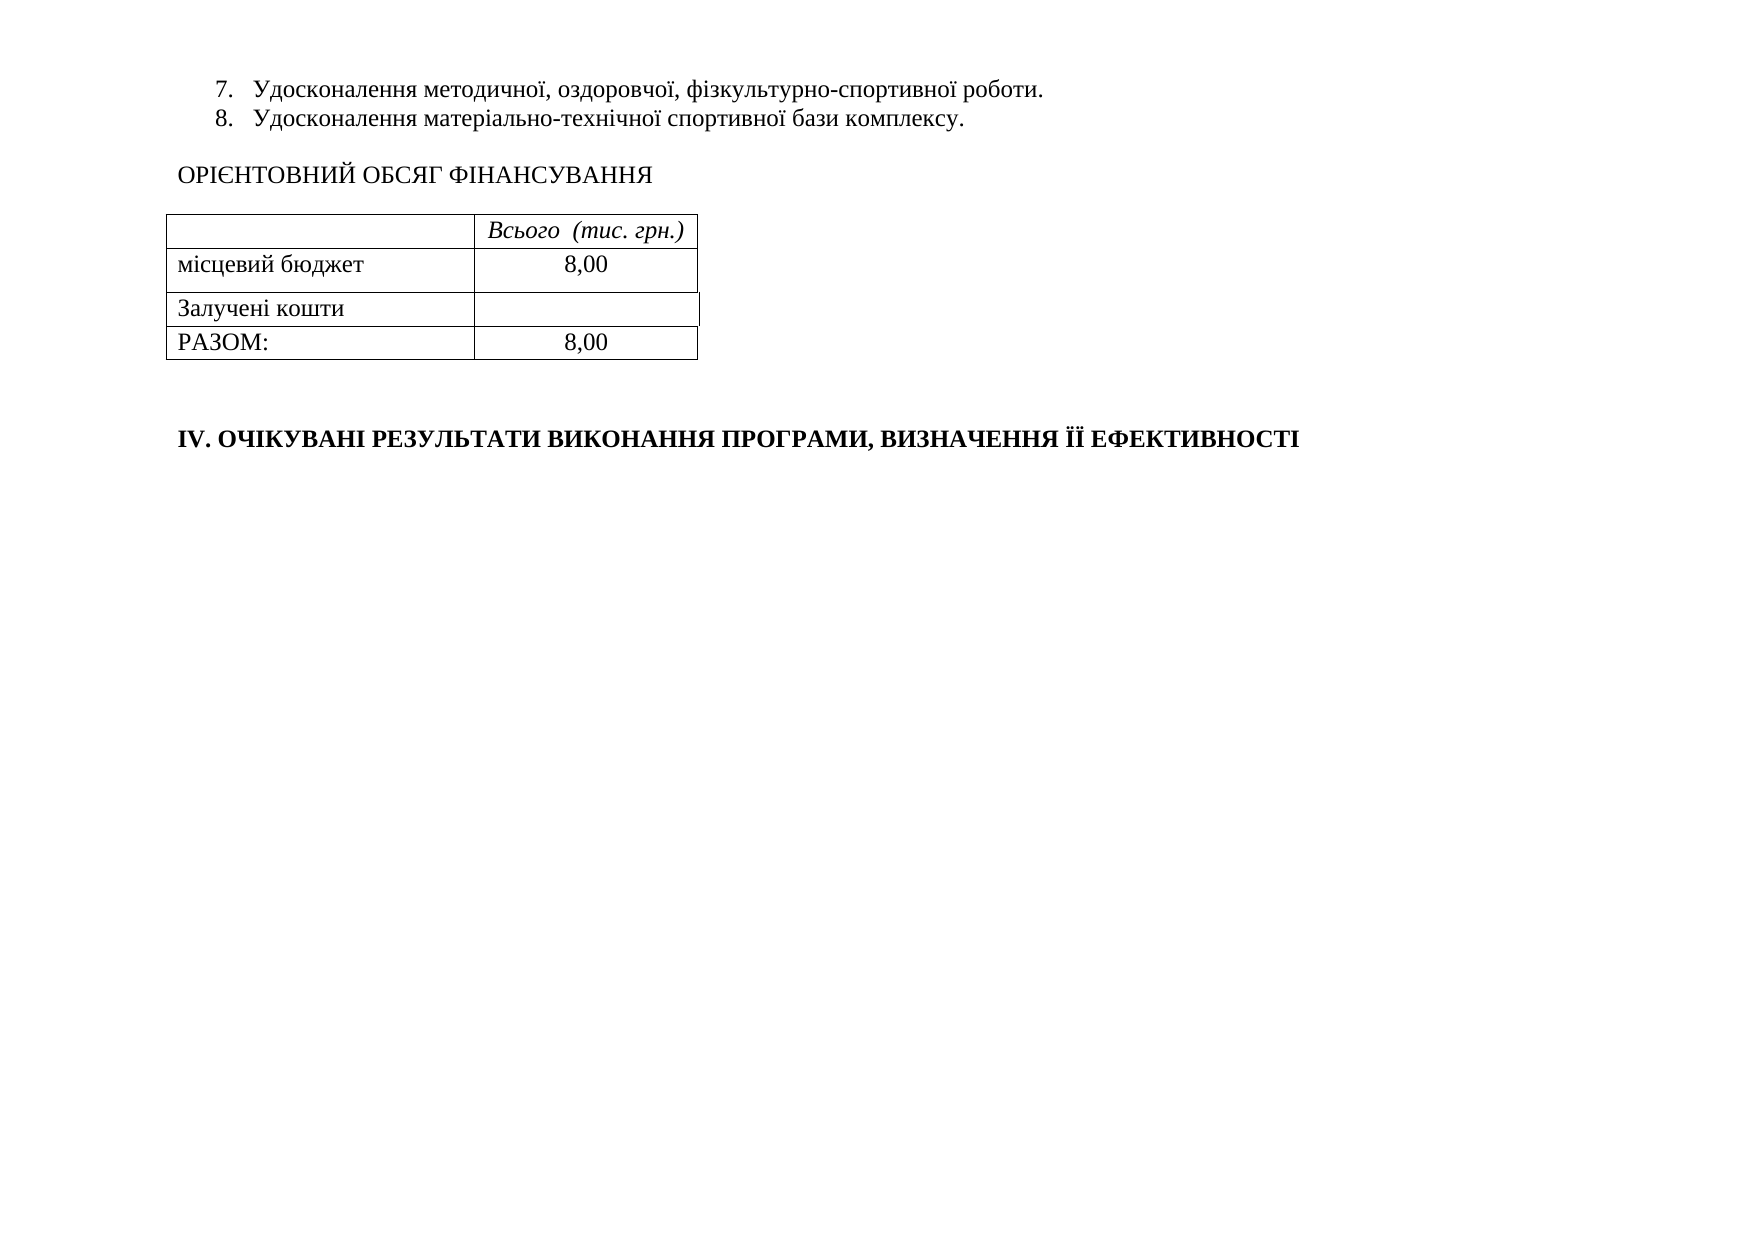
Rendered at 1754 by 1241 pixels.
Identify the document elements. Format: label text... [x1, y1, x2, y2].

table_cell РАЗОМ: [167, 327, 474, 359]
table_header [167, 215, 474, 248]
table_cell місцевий бюджет [167, 249, 474, 292]
table_cell 8,00 [475, 327, 697, 359]
table_cell [475, 292, 699, 326]
table_cell 8,00 [475, 249, 697, 292]
list Удосконалення методичної, оздоровчої, фізкультурно-спортивної роботи. [177, 74, 1668, 103]
list Удосконалення матеріально-технічної спортивної бази комплексу. [177, 103, 1668, 131]
table_cell Залучені кошти [167, 293, 474, 326]
text ІV. ОЧІКУВАНІ РЕЗУЛЬТАТИ ВИКОНАННЯ ПРОГРАМИ, ВИЗНАЧЕННЯ ЇЇ ЕФЕКТИВНОСТІ [177, 424, 1668, 453]
table_header Всього (тис. грн.) [475, 215, 697, 248]
text ОРІЄНТОВНИЙ ОБСЯГ ФІНАНСУВАННЯ [177, 160, 1668, 189]
